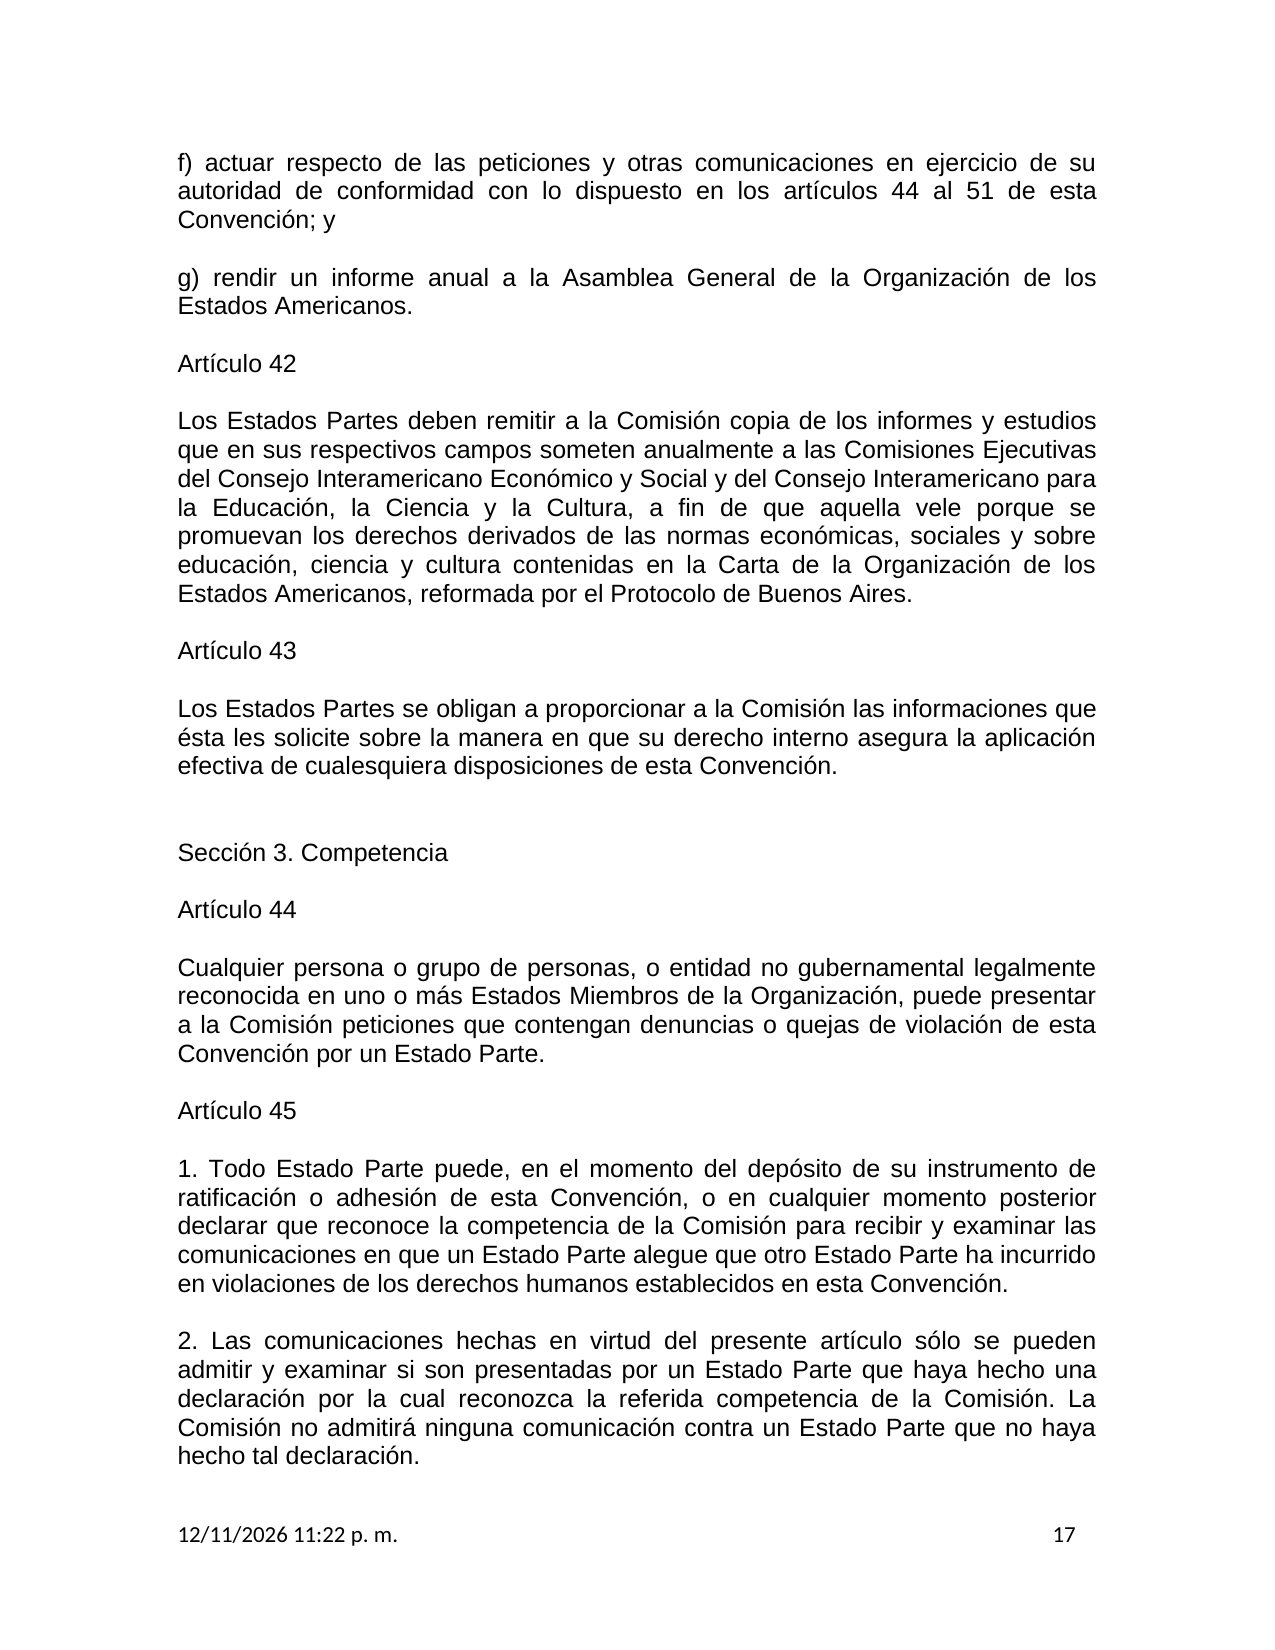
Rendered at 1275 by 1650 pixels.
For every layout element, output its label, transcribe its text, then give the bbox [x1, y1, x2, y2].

text 2. Las comunicaciones hechas en virtud del presente artículo sólo se pueden admitir y examinar si son presentadas por un Estado Parte que haya hecho una declaración por la cual reconozca la referida competencia de la Comisión. La Comisión no admitirá ninguna comunicación contra un Estado Parte que no haya hecho tal declaración. [177, 1326, 1098, 1470]
text Los Estados Partes deben remitir a la Comisión copia de los informes y estudios que en sus respectivos campos someten anualmente a las Comisiones Ejecutivas del Consejo Interamericano Económico y Social y del Consejo Interamericano para la Educación, la Ciencia y la Cultura, a fin de que aquella vele porque se promuevan los derechos derivados de las normas económicas, sociales y sobre educación, ciencia y cultura contenidas en la Carta de la Organización de los Estados Americanos, reformada por el Protocolo de Buenos Aires. [177, 406, 1098, 608]
text Artículo 44 [177, 895, 1098, 924]
text Artículo 42 [177, 349, 1098, 378]
text Cualquier persona o grupo de personas, o entidad no gubernamental legalmente reconocida en uno o más Estados Miembros de la Organización, puede presentar a la Comisión peticiones que contengan denuncias o quejas de violación de esta Convención por un Estado Parte. [177, 953, 1098, 1068]
text f) actuar respecto de las peticiones y otras comunicaciones en ejercicio de su autoridad de conformidad con lo dispuesto en los artículos 44 al 51 de esta Convención; y [177, 148, 1098, 234]
text Sección 3. Competencia [177, 838, 1098, 866]
text 1. Todo Estado Parte puede, en el momento del depósito de su instrumento de ratificación o adhesión de esta Convención, o en cualquier momento posterior declarar que reconoce la competencia de la Comisión para recibir y examinar las comunicaciones en que un Estado Parte alegue que otro Estado Parte ha incurrido en violaciones de los derechos humanos establecidos en esta Convención. [177, 1154, 1098, 1298]
text g) rendir un informe anual a la Asamblea General de la Organización de los Estados Americanos. [177, 263, 1098, 320]
text Artículo 43 [177, 636, 1098, 665]
text Artículo 45 [177, 1096, 1098, 1125]
text Los Estados Partes se obligan a proporcionar a la Comisión las informaciones que ésta les solicite sobre la manera en que su derecho interno asegura la aplicación efectiva de cualesquiera disposiciones de esta Convención. [177, 694, 1098, 780]
